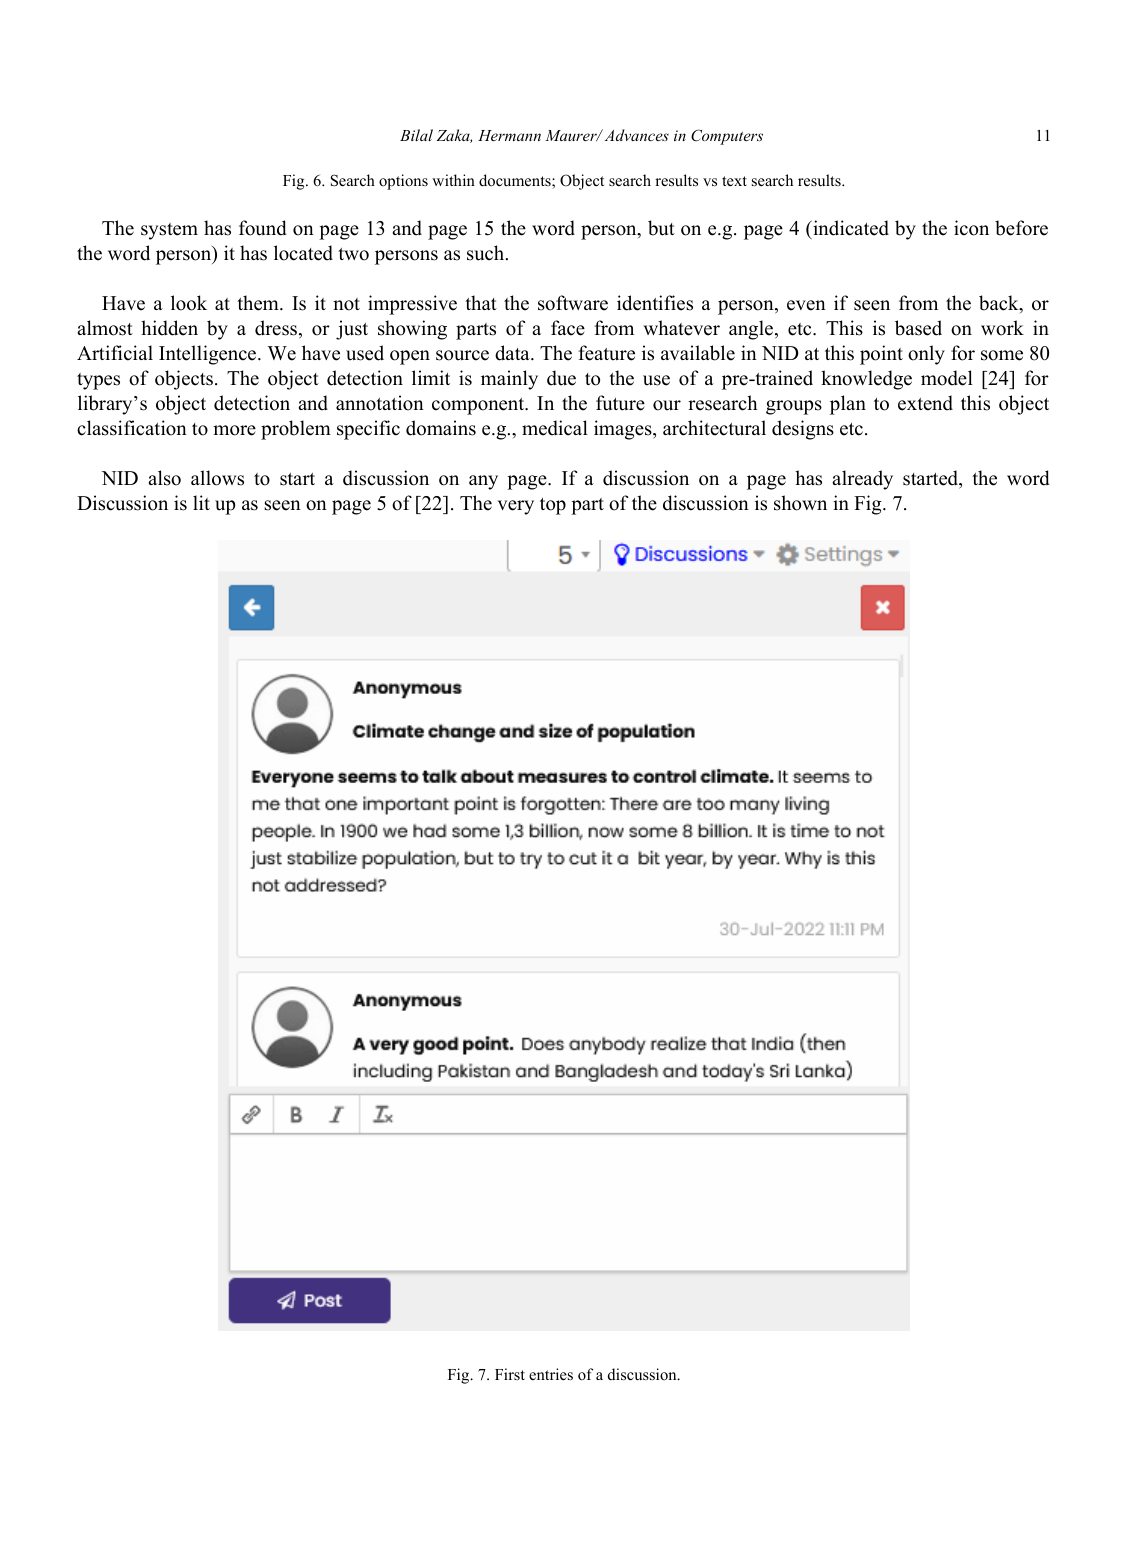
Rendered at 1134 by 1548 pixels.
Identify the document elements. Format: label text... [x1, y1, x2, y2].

text The system has found on page 13 and page 15 the word person, but on e.g. page 4 (indicated by the icon before the word person) it has located two persons as such. [77, 215, 1051, 265]
text Fig. 7. First entries of a discussion. [77, 1364, 1051, 1384]
picture [217, 540, 910, 1331]
text Fig. 6. Search options within documents; Object search results vs text search results. [77, 169, 1051, 190]
text Have a look at them. Is it not impressive that the software identifies a person, even if seen from the back, or almost hidden by a dress, or just showing parts of a face from whatever angle, etc. This is based on work in Artificial Intelligence. We have used open source data. The feature is available in NID at this point only for some 80 types of objects. The object detection limit is mainly due to the use of a pre-trained knowledge model [24] for library’s object detection and annotation component. In the future our research groups plan to extend this object classification to more problem specific domains e.g., medical images, architectural designs etc. [77, 290, 1051, 440]
text NID also allows to start a discussion on any page. If a discussion on a page has already started, the word Discussion is lit up as seen on page 5 of [22]. The very top part of the discussion is shown in Fig. 7. [77, 465, 1051, 515]
